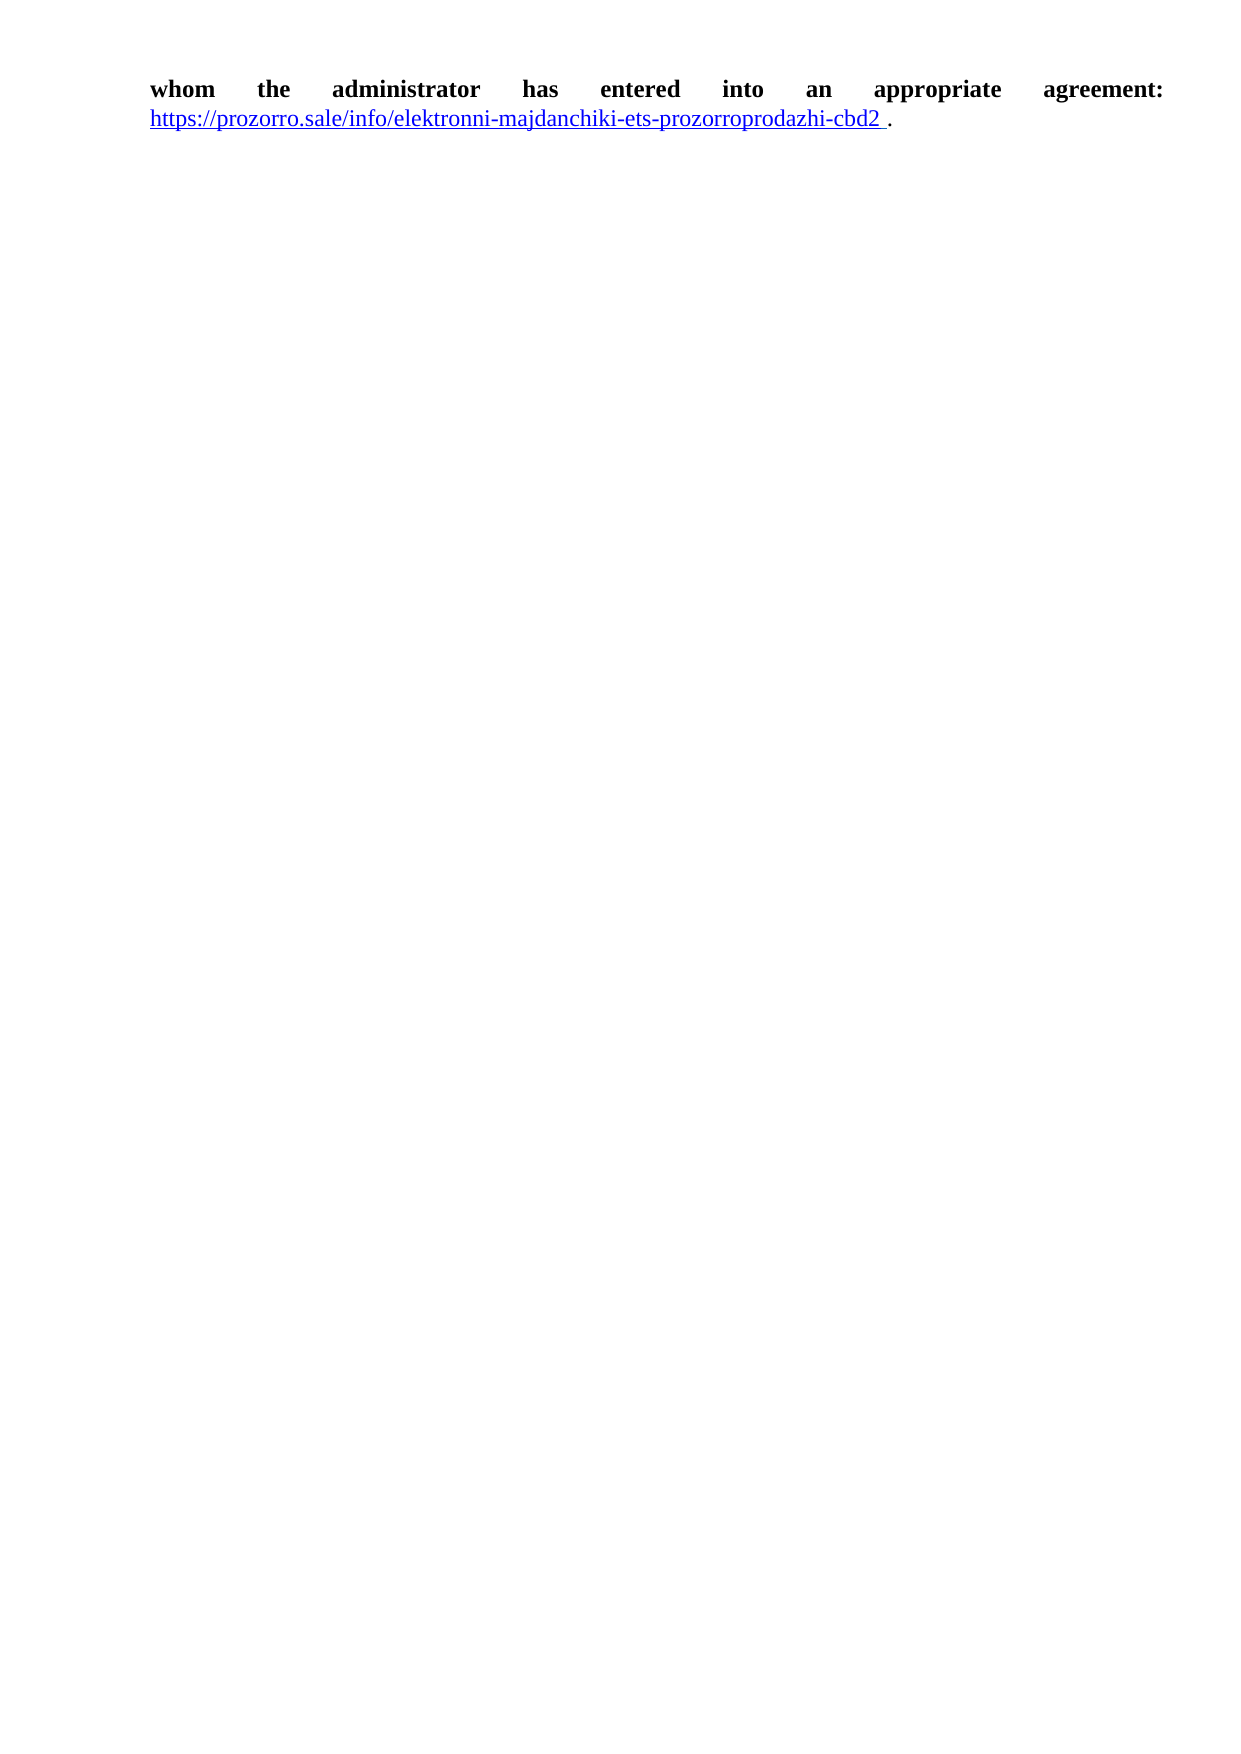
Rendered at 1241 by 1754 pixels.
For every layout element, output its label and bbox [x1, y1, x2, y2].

text [150, 74, 1165, 132]
